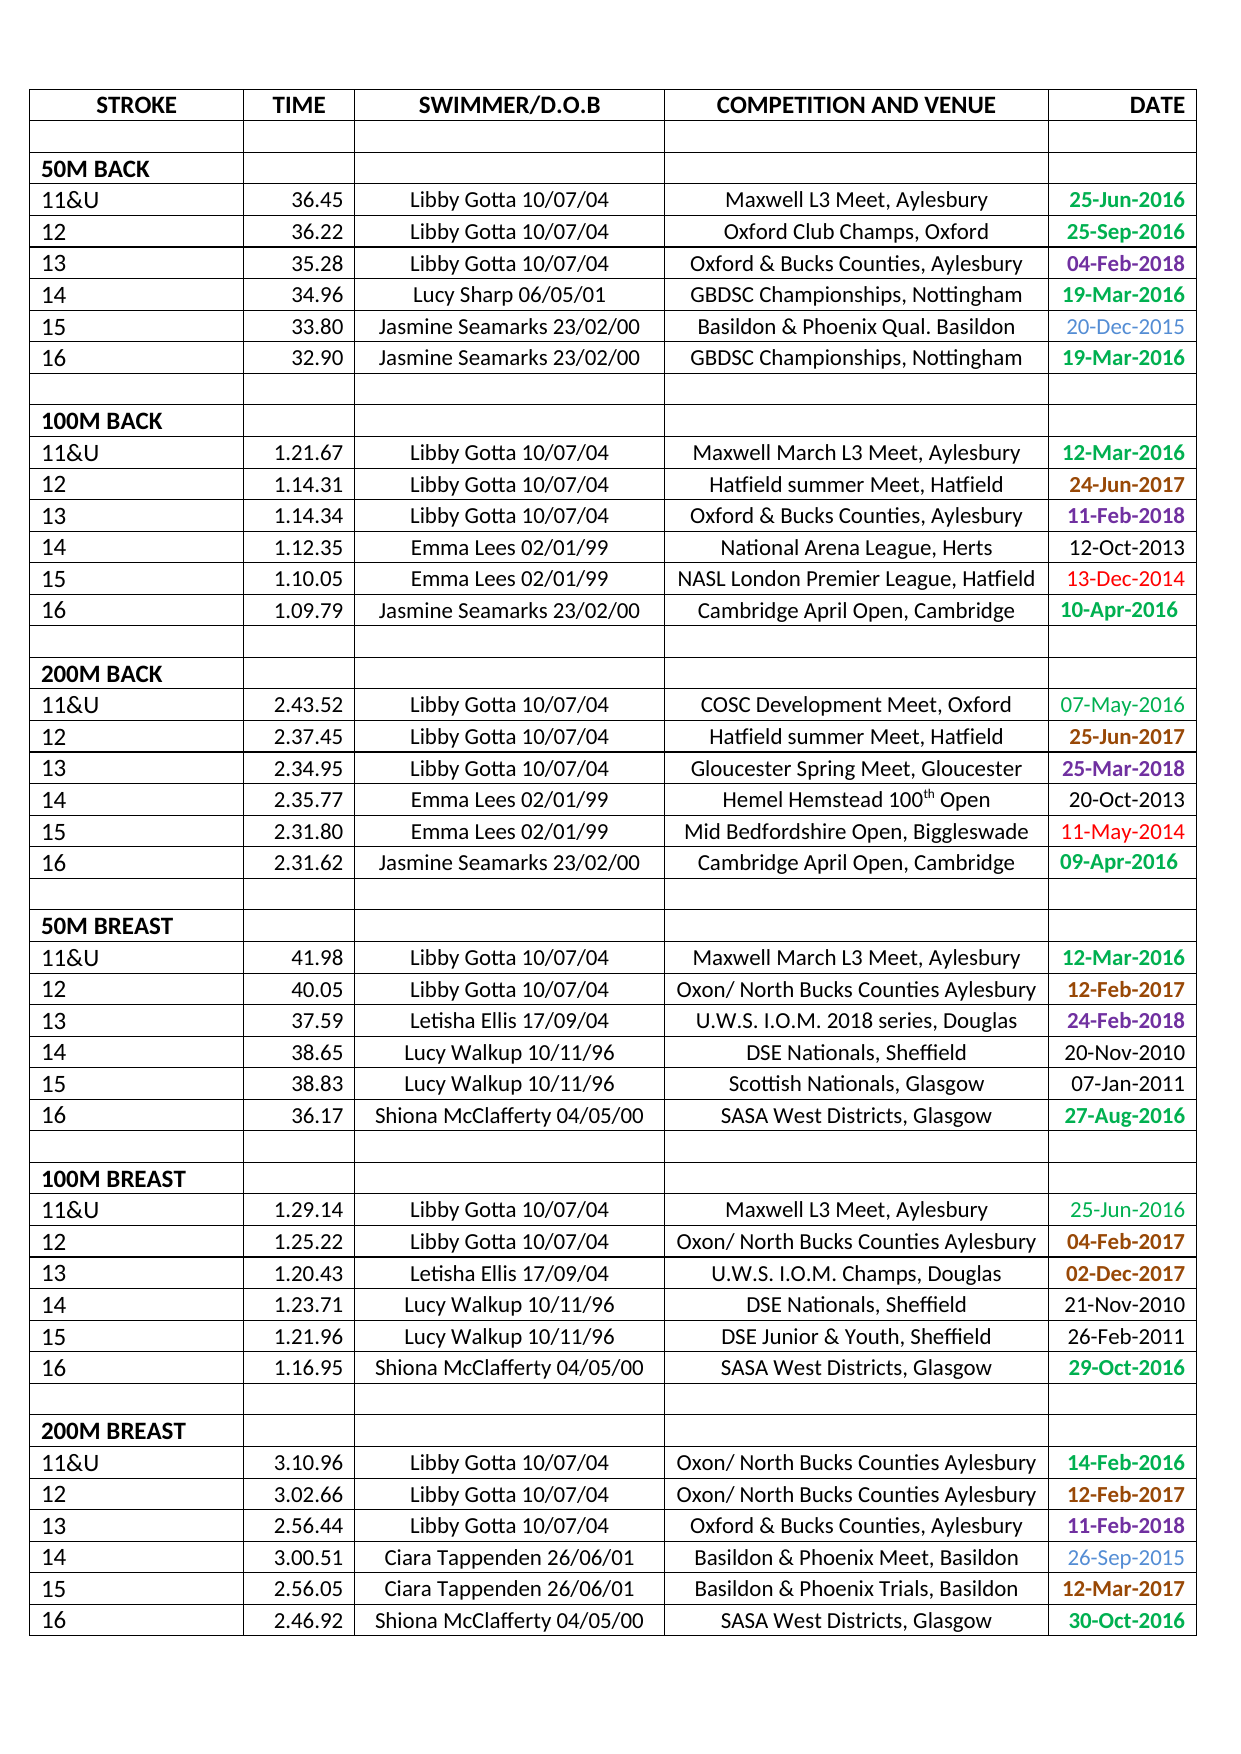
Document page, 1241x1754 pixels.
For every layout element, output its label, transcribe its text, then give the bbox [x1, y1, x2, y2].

table_cell Letisha Ellis 17/09/04 [355, 1258, 664, 1288]
table_cell [355, 153, 664, 183]
table_cell 2.31.80 [244, 816, 354, 846]
table_cell 20-Nov-2010 [1049, 1037, 1196, 1067]
table_cell 3.02.66 [244, 1479, 354, 1509]
table_cell Ciara Tappenden 26/06/01 [355, 1573, 664, 1604]
table_cell 11&U [30, 437, 243, 467]
table_cell Libby Gotta 10/07/04 [355, 1194, 664, 1225]
table_cell 15 [30, 816, 243, 846]
table_cell Ciara Tappenden 26/06/01 [355, 1542, 664, 1572]
table_cell [30, 879, 243, 909]
table_cell 14 [30, 784, 243, 814]
table_cell 14 [30, 1289, 243, 1319]
table_cell 34.96 [244, 279, 354, 309]
table_cell 20-Dec-2015 [1049, 311, 1196, 341]
table_cell Letisha Ellis 17/09/04 [355, 1005, 664, 1036]
table_cell [1049, 910, 1196, 941]
table_cell [244, 1131, 354, 1162]
table_cell Shiona McClafferty 04/05/00 [355, 1100, 664, 1130]
table_cell 27-Aug-2016 [1049, 1100, 1196, 1130]
table_cell Libby Gotta 10/07/04 [355, 942, 664, 972]
table_cell Oxford & Bucks Counties, Aylesbury [665, 500, 1048, 531]
table_cell 11&U [30, 942, 243, 972]
table_cell Scottish Nationals, Glasgow [665, 1068, 1048, 1099]
table_cell 36.45 [244, 184, 354, 215]
table_cell SASA West Districts, Glasgow [665, 1605, 1048, 1635]
table_cell [244, 374, 354, 404]
table_cell 1.23.71 [244, 1289, 354, 1319]
table_cell 20-Oct-2013 [1049, 784, 1196, 814]
table_cell [355, 374, 664, 404]
table_cell COMPETITION AND VENUE [665, 90, 1048, 120]
table_cell NASL London Premier League, Hatfield [665, 563, 1048, 594]
table_cell Maxwell March L3 Meet, Aylesbury [665, 942, 1048, 972]
table_cell Basildon & Phoenix Qual. Basildon [665, 311, 1048, 341]
table_cell 1.21.67 [244, 437, 354, 467]
table_cell [30, 121, 243, 152]
table_cell 16 [30, 342, 243, 373]
table_cell Libby Gotta 10/07/04 [355, 216, 664, 246]
table_cell Lucy Walkup 10/11/96 [355, 1037, 664, 1067]
table_cell [1049, 658, 1196, 688]
table_cell 1.09.79 [244, 595, 354, 625]
table_cell 24-Feb-2018 [1049, 1005, 1196, 1036]
table_cell 1.21.96 [244, 1321, 354, 1351]
table_cell DSE Junior & Youth, Sheffield [665, 1321, 1048, 1351]
table_cell U.W.S. I.O.M. 2018 series, Douglas [665, 1005, 1048, 1036]
table_cell 2.46.92 [244, 1605, 354, 1635]
table_cell Emma Lees 02/01/99 [355, 563, 664, 594]
table_cell 41.98 [244, 942, 354, 972]
table_cell 16 [30, 595, 243, 625]
table_cell Libby Gotta 10/07/04 [355, 1479, 664, 1509]
table_cell [355, 1131, 664, 1162]
table_cell Libby Gotta 10/07/04 [355, 1510, 664, 1541]
table_cell [30, 374, 243, 404]
table_cell GBDSC Championships, Nottingham [665, 342, 1048, 373]
table_cell Oxon/ North Bucks Counties Aylesbury [665, 1447, 1048, 1477]
table_cell 2.34.95 [244, 753, 354, 783]
table_cell 11&U [30, 1194, 243, 1225]
table_cell Oxon/ North Bucks Counties Aylesbury [665, 1479, 1048, 1509]
table_cell [665, 658, 1048, 688]
table_cell Oxford & Bucks Counties, Aylesbury [665, 248, 1048, 278]
table_cell 25-Sep-2016 [1049, 216, 1196, 246]
table_cell [665, 153, 1048, 183]
table_cell Cambridge April Open, Cambridge [665, 847, 1048, 878]
table_cell 1.25.22 [244, 1226, 354, 1256]
table_cell 2.56.44 [244, 1510, 354, 1541]
table_cell [244, 658, 354, 688]
table_cell [355, 1384, 664, 1414]
table_cell Shiona McClafferty 04/05/00 [355, 1605, 664, 1635]
table_cell 15 [30, 1068, 243, 1099]
table_cell 12 [30, 216, 243, 246]
table_cell Libby Gotta 10/07/04 [355, 753, 664, 783]
table_cell 13 [30, 1510, 243, 1541]
table_cell [1049, 121, 1196, 152]
table_cell [665, 1384, 1048, 1414]
table_cell 13 [30, 1005, 243, 1036]
table_cell 100M BREAST [30, 1163, 243, 1193]
table_cell 100M BACK [30, 405, 243, 436]
table_cell U.W.S. I.O.M. Champs, Douglas [665, 1258, 1048, 1288]
table_cell 25-Jun-2017 [1049, 721, 1196, 751]
table_cell Cambridge April Open, Cambridge [665, 595, 1048, 625]
table_cell Libby Gotta 10/07/04 [355, 184, 664, 215]
table_cell 12-Oct-2013 [1049, 532, 1196, 562]
table_cell [355, 910, 664, 941]
table_cell 12 [30, 721, 243, 751]
table_cell Maxwell L3 Meet, Aylesbury [665, 184, 1048, 215]
table_cell 26-Feb-2011 [1049, 1321, 1196, 1351]
table_cell [1049, 1131, 1196, 1162]
table_cell [244, 879, 354, 909]
table_cell 11&U [30, 184, 243, 215]
table_cell 16 [30, 847, 243, 878]
table_cell [665, 879, 1048, 909]
table_cell 2.43.52 [244, 689, 354, 720]
table_cell [665, 910, 1048, 941]
table_cell 12-Mar-2016 [1049, 942, 1196, 972]
table_cell TIME [244, 90, 354, 120]
table_cell 14 [30, 1037, 243, 1067]
table_cell 25-Jun-2016 [1049, 1194, 1196, 1225]
table_cell [1049, 405, 1196, 436]
table_cell 10-Apr-2016 [1049, 595, 1196, 625]
table_cell 09-Apr-2016 [1049, 847, 1196, 878]
table_cell [665, 405, 1048, 436]
table_cell DATE [1049, 90, 1196, 120]
table_cell Maxwell L3 Meet, Aylesbury [665, 1194, 1048, 1225]
table_cell Lucy Walkup 10/11/96 [355, 1321, 664, 1351]
table_cell 29-Oct-2016 [1049, 1352, 1196, 1383]
table_cell 11-May-2014 [1049, 816, 1196, 846]
table_cell 13 [30, 500, 243, 531]
table_cell [244, 153, 354, 183]
table_cell 25-Mar-2018 [1049, 753, 1196, 783]
table_cell GBDSC Championships, Nottingham [665, 279, 1048, 309]
table_cell [244, 405, 354, 436]
table_cell 21-Nov-2010 [1049, 1289, 1196, 1319]
table_cell Libby Gotta 10/07/04 [355, 248, 664, 278]
table_cell COSC Development Meet, Oxford [665, 689, 1048, 720]
table_cell Jasmine Seamarks 23/02/00 [355, 342, 664, 373]
table_cell Oxon/ North Bucks Counties Aylesbury [665, 974, 1048, 1004]
table_cell 3.10.96 [244, 1447, 354, 1477]
table_cell 16 [30, 1605, 243, 1635]
table_cell 33.80 [244, 311, 354, 341]
table_cell Emma Lees 02/01/99 [355, 784, 664, 814]
table_cell 12-Mar-2016 [1049, 437, 1196, 467]
table_cell [1049, 1415, 1196, 1446]
table_cell DSE Nationals, Sheffield [665, 1037, 1048, 1067]
table_cell 15 [30, 1321, 243, 1351]
table_cell 50M BREAST [30, 910, 243, 941]
table_cell National Arena League, Herts [665, 532, 1048, 562]
table_cell 32.90 [244, 342, 354, 373]
table_cell [665, 1163, 1048, 1193]
table_cell Basildon & Phoenix Trials, Basildon [665, 1573, 1048, 1604]
table_cell SWIMMER/D.O.B [355, 90, 664, 120]
table_cell 16 [30, 1100, 243, 1130]
table_cell 16 [30, 1352, 243, 1383]
table_cell 37.59 [244, 1005, 354, 1036]
table_cell 2.56.05 [244, 1573, 354, 1604]
table_cell [30, 1384, 243, 1414]
table_cell 13 [30, 248, 243, 278]
table_cell 13 [30, 753, 243, 783]
table_cell 2.35.77 [244, 784, 354, 814]
table_cell 14-Feb-2016 [1049, 1447, 1196, 1477]
table_cell 11&U [30, 689, 243, 720]
table_cell [1049, 879, 1196, 909]
table_cell [244, 626, 354, 657]
table_cell [30, 626, 243, 657]
table_cell 200M BREAST [30, 1415, 243, 1446]
table_cell SASA West Districts, Glasgow [665, 1100, 1048, 1130]
table_cell Lucy Walkup 10/11/96 [355, 1289, 664, 1319]
table_cell [355, 658, 664, 688]
table_cell [665, 626, 1048, 657]
table_cell Shiona McClafferty 04/05/00 [355, 1352, 664, 1383]
table_cell 15 [30, 311, 243, 341]
table_cell Gloucester Spring Meet, Gloucester [665, 753, 1048, 783]
table_cell [244, 1415, 354, 1446]
table_cell 1.12.35 [244, 532, 354, 562]
table_cell 200M BACK [30, 658, 243, 688]
table_cell Hatfield summer Meet, Hatfield [665, 721, 1048, 751]
table_cell Libby Gotta 10/07/04 [355, 500, 664, 531]
table_cell [1049, 1163, 1196, 1193]
table_cell Jasmine Seamarks 23/02/00 [355, 595, 664, 625]
table_cell Basildon & Phoenix Meet, Basildon [665, 1542, 1048, 1572]
table_cell 40.05 [244, 974, 354, 1004]
table_cell [355, 405, 664, 436]
table_cell [1049, 1384, 1196, 1414]
table_cell 07-Jan-2011 [1049, 1068, 1196, 1099]
table_cell [355, 121, 664, 152]
table_cell Libby Gotta 10/07/04 [355, 689, 664, 720]
table_cell 11-Feb-2018 [1049, 500, 1196, 531]
table_cell 12-Feb-2017 [1049, 1479, 1196, 1509]
table_cell 19-Mar-2016 [1049, 342, 1196, 373]
table_cell Libby Gotta 10/07/04 [355, 1226, 664, 1256]
table_cell 38.65 [244, 1037, 354, 1067]
table_cell [665, 1131, 1048, 1162]
table_cell DSE Nationals, Sheffield [665, 1289, 1048, 1319]
table_cell Mid Bedfordshire Open, Biggleswade [665, 816, 1048, 846]
table_cell 36.17 [244, 1100, 354, 1130]
table_cell 19-Mar-2016 [1049, 279, 1196, 309]
table_cell Emma Lees 02/01/99 [355, 816, 664, 846]
table_cell [355, 1163, 664, 1193]
table_cell Lucy Sharp 06/05/01 [355, 279, 664, 309]
table_cell Emma Lees 02/01/99 [355, 532, 664, 562]
table_cell 12 [30, 1479, 243, 1509]
table_cell 14 [30, 532, 243, 562]
table_cell [355, 1415, 664, 1446]
table_cell 1.14.31 [244, 469, 354, 499]
table_cell STROKE [30, 90, 243, 120]
table_cell 1.16.95 [244, 1352, 354, 1383]
table_cell 24-Jun-2017 [1049, 469, 1196, 499]
table_cell 15 [30, 1573, 243, 1604]
table_cell 30-Oct-2016 [1049, 1605, 1196, 1635]
table_cell 13 [30, 1258, 243, 1288]
table_cell 50M BACK [30, 153, 243, 183]
table_cell Jasmine Seamarks 23/02/00 [355, 847, 664, 878]
table_cell Libby Gotta 10/07/04 [355, 469, 664, 499]
table_cell [665, 1415, 1048, 1446]
table_cell 3.00.51 [244, 1542, 354, 1572]
table_cell 12 [30, 1226, 243, 1256]
table_cell 2.31.62 [244, 847, 354, 878]
table_cell 12-Mar-2017 [1049, 1573, 1196, 1604]
table_cell 11&U [30, 1447, 243, 1477]
table_cell [1049, 626, 1196, 657]
table_cell Hemel Hemstead 100th Open [665, 784, 1048, 814]
table_cell 12 [30, 974, 243, 1004]
table_cell 14 [30, 279, 243, 309]
table_cell 1.14.34 [244, 500, 354, 531]
table_cell Lucy Walkup 10/11/96 [355, 1068, 664, 1099]
table_cell [244, 1384, 354, 1414]
table_cell [355, 879, 664, 909]
table_cell [1049, 374, 1196, 404]
table_cell [665, 374, 1048, 404]
table_cell Maxwell March L3 Meet, Aylesbury [665, 437, 1048, 467]
table_cell 1.29.14 [244, 1194, 354, 1225]
table_cell Libby Gotta 10/07/04 [355, 721, 664, 751]
table_cell 35.28 [244, 248, 354, 278]
table_cell 2.37.45 [244, 721, 354, 751]
table_cell 36.22 [244, 216, 354, 246]
table_cell 07-May-2016 [1049, 689, 1196, 720]
table_cell 02-Dec-2017 [1049, 1258, 1196, 1288]
table_cell [244, 121, 354, 152]
table_cell Hatfield summer Meet, Hatfield [665, 469, 1048, 499]
table_cell Libby Gotta 10/07/04 [355, 974, 664, 1004]
table_cell 12 [30, 469, 243, 499]
table_cell 26-Sep-2015 [1049, 1542, 1196, 1572]
table_cell 04-Feb-2018 [1049, 248, 1196, 278]
table_cell Oxford Club Champs, Oxford [665, 216, 1048, 246]
table_cell Jasmine Seamarks 23/02/00 [355, 311, 664, 341]
table_cell [355, 626, 664, 657]
table_cell 12-Feb-2017 [1049, 974, 1196, 1004]
table_cell 11-Feb-2018 [1049, 1510, 1196, 1541]
table_cell 1.20.43 [244, 1258, 354, 1288]
table_cell Oxford & Bucks Counties, Aylesbury [665, 1510, 1048, 1541]
table_cell 04-Feb-2017 [1049, 1226, 1196, 1256]
table_cell 15 [30, 563, 243, 594]
table_cell [244, 910, 354, 941]
table_cell [665, 121, 1048, 152]
table_cell [1049, 153, 1196, 183]
table_cell SASA West Districts, Glasgow [665, 1352, 1048, 1383]
table_cell [244, 1163, 354, 1193]
table_cell [30, 1131, 243, 1162]
table_cell Libby Gotta 10/07/04 [355, 1447, 664, 1477]
table_cell 25-Jun-2016 [1049, 184, 1196, 215]
table_cell Libby Gotta 10/07/04 [355, 437, 664, 467]
table_cell 1.10.05 [244, 563, 354, 594]
table_cell 38.83 [244, 1068, 354, 1099]
table_cell Oxon/ North Bucks Counties Aylesbury [665, 1226, 1048, 1256]
table_cell 14 [30, 1542, 243, 1572]
table_cell 13-Dec-2014 [1049, 563, 1196, 594]
